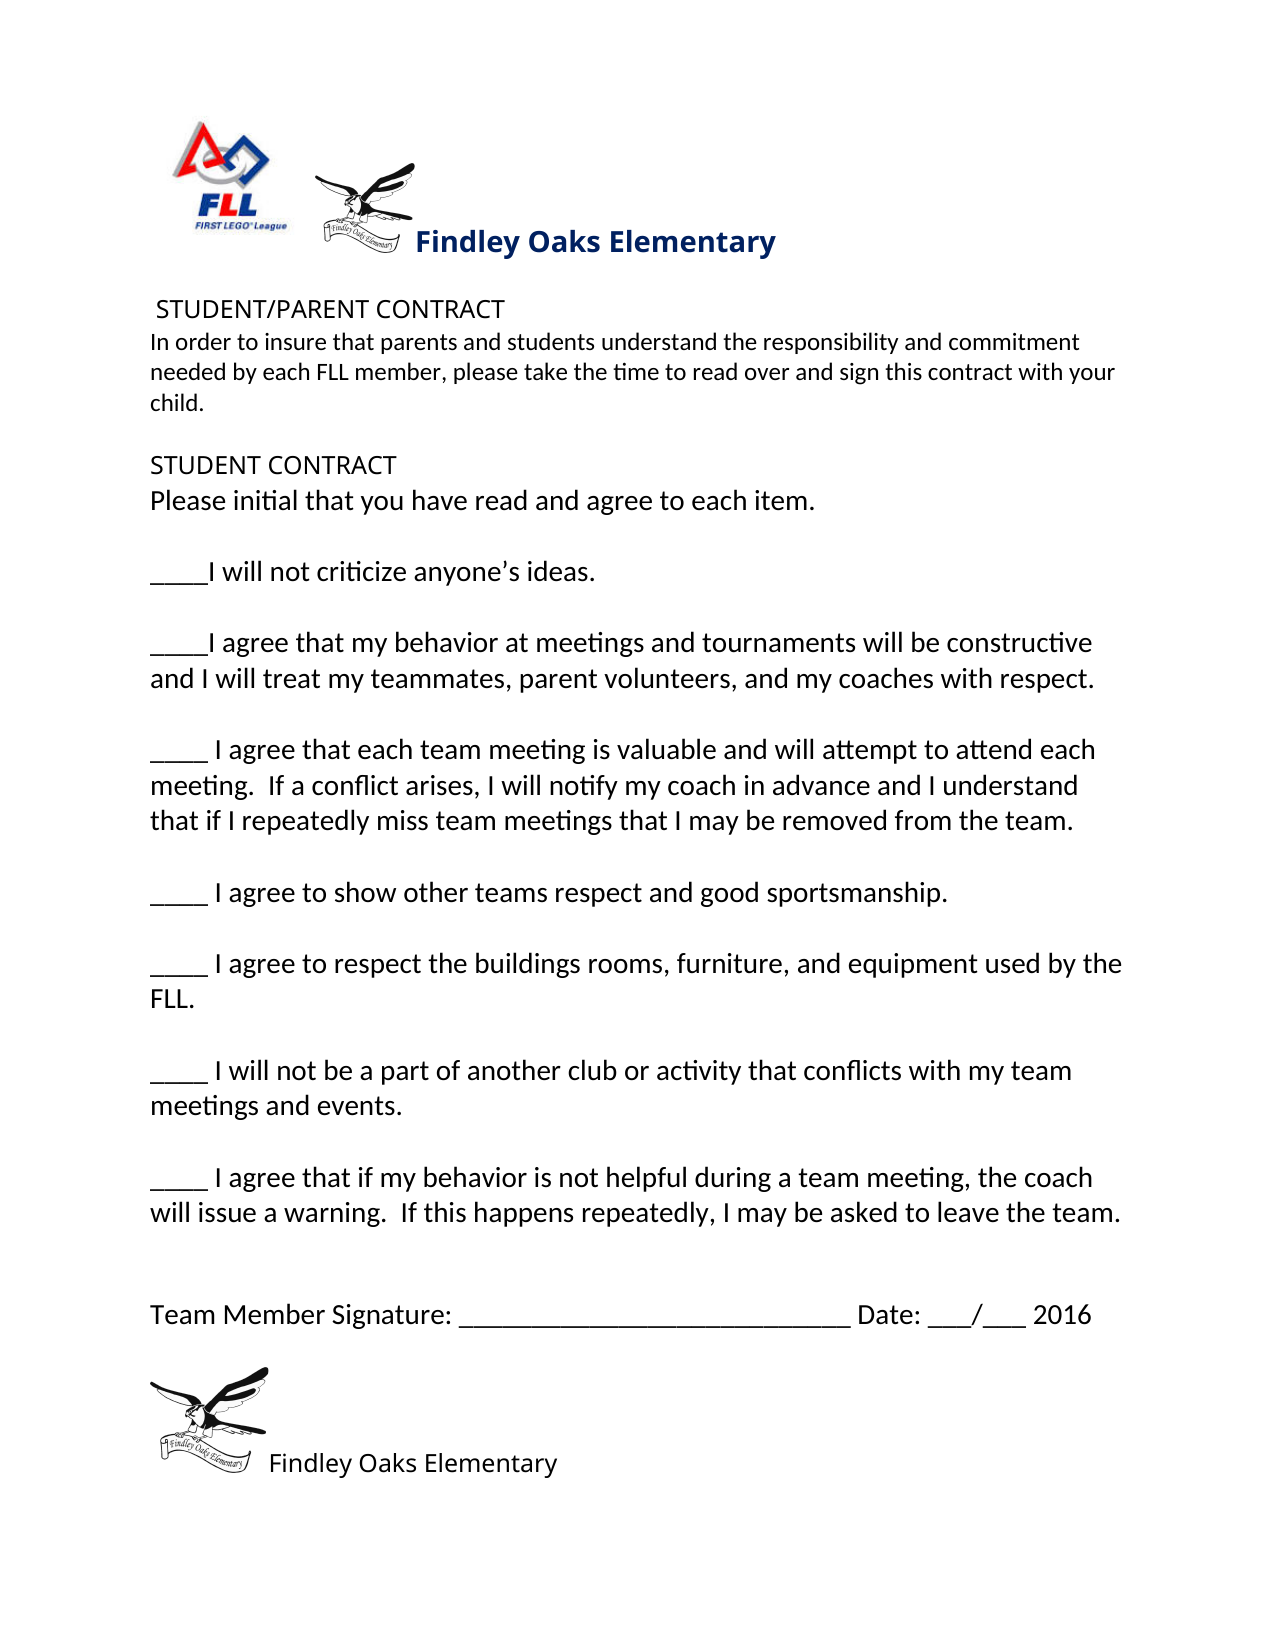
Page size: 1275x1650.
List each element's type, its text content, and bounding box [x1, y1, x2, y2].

text Team Member Signature: ___________________________ Date: ___/___ 2016 [150, 1296, 1125, 1332]
text Please initial that you have read and agree to each item. [150, 482, 1125, 517]
text ____I agree that my behavior at meetings and tournaments will be constructive and I will treat my teammates, parent volunteers, and my coaches with respect. [150, 624, 1125, 696]
text Findley Oaks Elementary [150, 1367, 1125, 1480]
text ____ I agree that each team meeting is valuable and will attempt to attend each meeting. If a conflict arises, I will notify my coach in advance and I understand that if I repeatedly miss team meetings that I may be removed from the team. [150, 731, 1125, 838]
text STUDENT CONTRACT [150, 448, 1125, 482]
text Findley Oaks Elementary [150, 99, 1125, 261]
text ____ I agree that if my behavior is not helpful during a team meeting, the coach will issue a warning. If this happens repeatedly, I may be asked to leave the team. [150, 1159, 1125, 1230]
text STUDENT/PARENT CONTRACT [150, 292, 1125, 326]
text In order to insure that parents and students understand the responsibility and commitment needed by each FLL member, please take the time to read over and sign this contract with your child. [150, 326, 1125, 417]
picture [315, 163, 415, 253]
text ____ I will not be a part of another club or activity that conflicts with my team meetings and events. [150, 1052, 1125, 1123]
picture [150, 1367, 269, 1473]
picture [150, 99, 309, 253]
text ____I will not criticize anyone’s ideas. [150, 553, 1125, 589]
text ____ I agree to respect the buildings rooms, furniture, and equipment used by the FLL. [150, 945, 1125, 1016]
text ____ I agree to show other teams respect and good sportsmanship. [150, 874, 1125, 909]
